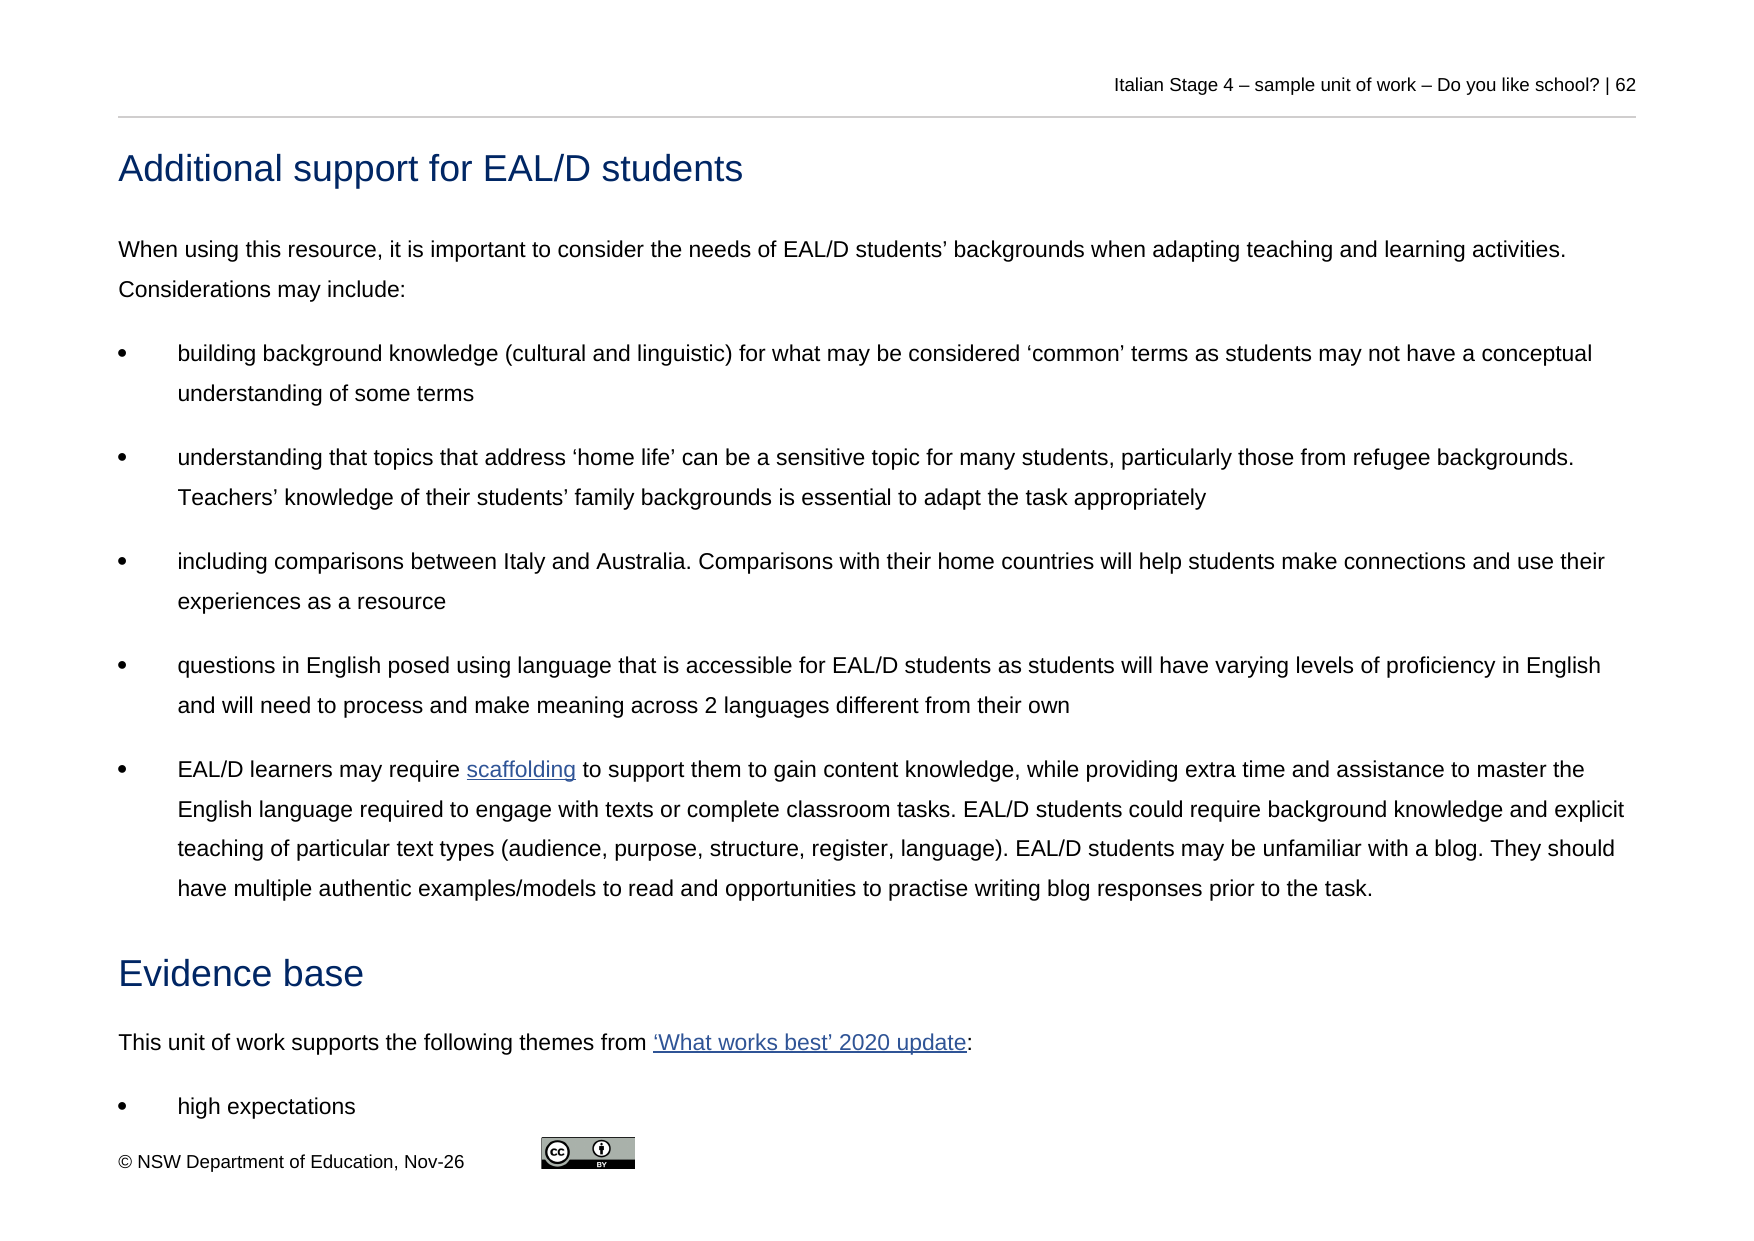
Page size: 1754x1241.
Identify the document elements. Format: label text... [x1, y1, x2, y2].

list EAL/D learners may require scaffolding to support them to gain content knowledge, while providing extra time and assistance to master the English language required to engage with texts or complete classroom tasks. EAL/D students could require background knowledge and explicit teaching of particular text types (audience, purpose, structure, register, language). EAL/D students may be unfamiliar with a blog. They should have multiple authentic examples/models to read and opportunities to practise writing blog responses prior to the task. [118, 756, 1636, 901]
subtitle Additional support for EAL/D students [118, 147, 1636, 190]
text When using this resource, it is important to consider the needs of EAL/D students’ backgrounds when adapting teaching and learning activities. Considerations may include: [118, 236, 1636, 302]
list including comparisons between Italy and Australia. Comparisons with their home countries will help students make connections and use their experiences as a resource [118, 548, 1636, 614]
text This unit of work supports the following themes from ‘What works best’ 2020 update: [118, 1029, 1636, 1055]
list high expectations [118, 1093, 1636, 1119]
picture [541, 1137, 635, 1169]
list understanding that topics that address ‘home life’ can be a sensitive topic for many students, particularly those from refugee backgrounds. Teachers’ knowledge of their students’ family backgrounds is essential to adapt the task appropriately [118, 444, 1636, 510]
subtitle Evidence base [118, 951, 1636, 994]
list building background knowledge (cultural and linguistic) for what may be considered ‘common’ terms as students may not have a conceptual understanding of some terms [118, 340, 1636, 406]
list questions in English posed using language that is accessible for EAL/D students as students will have varying levels of proficiency in English and will need to process and make meaning across 2 languages different from their own [118, 652, 1636, 718]
